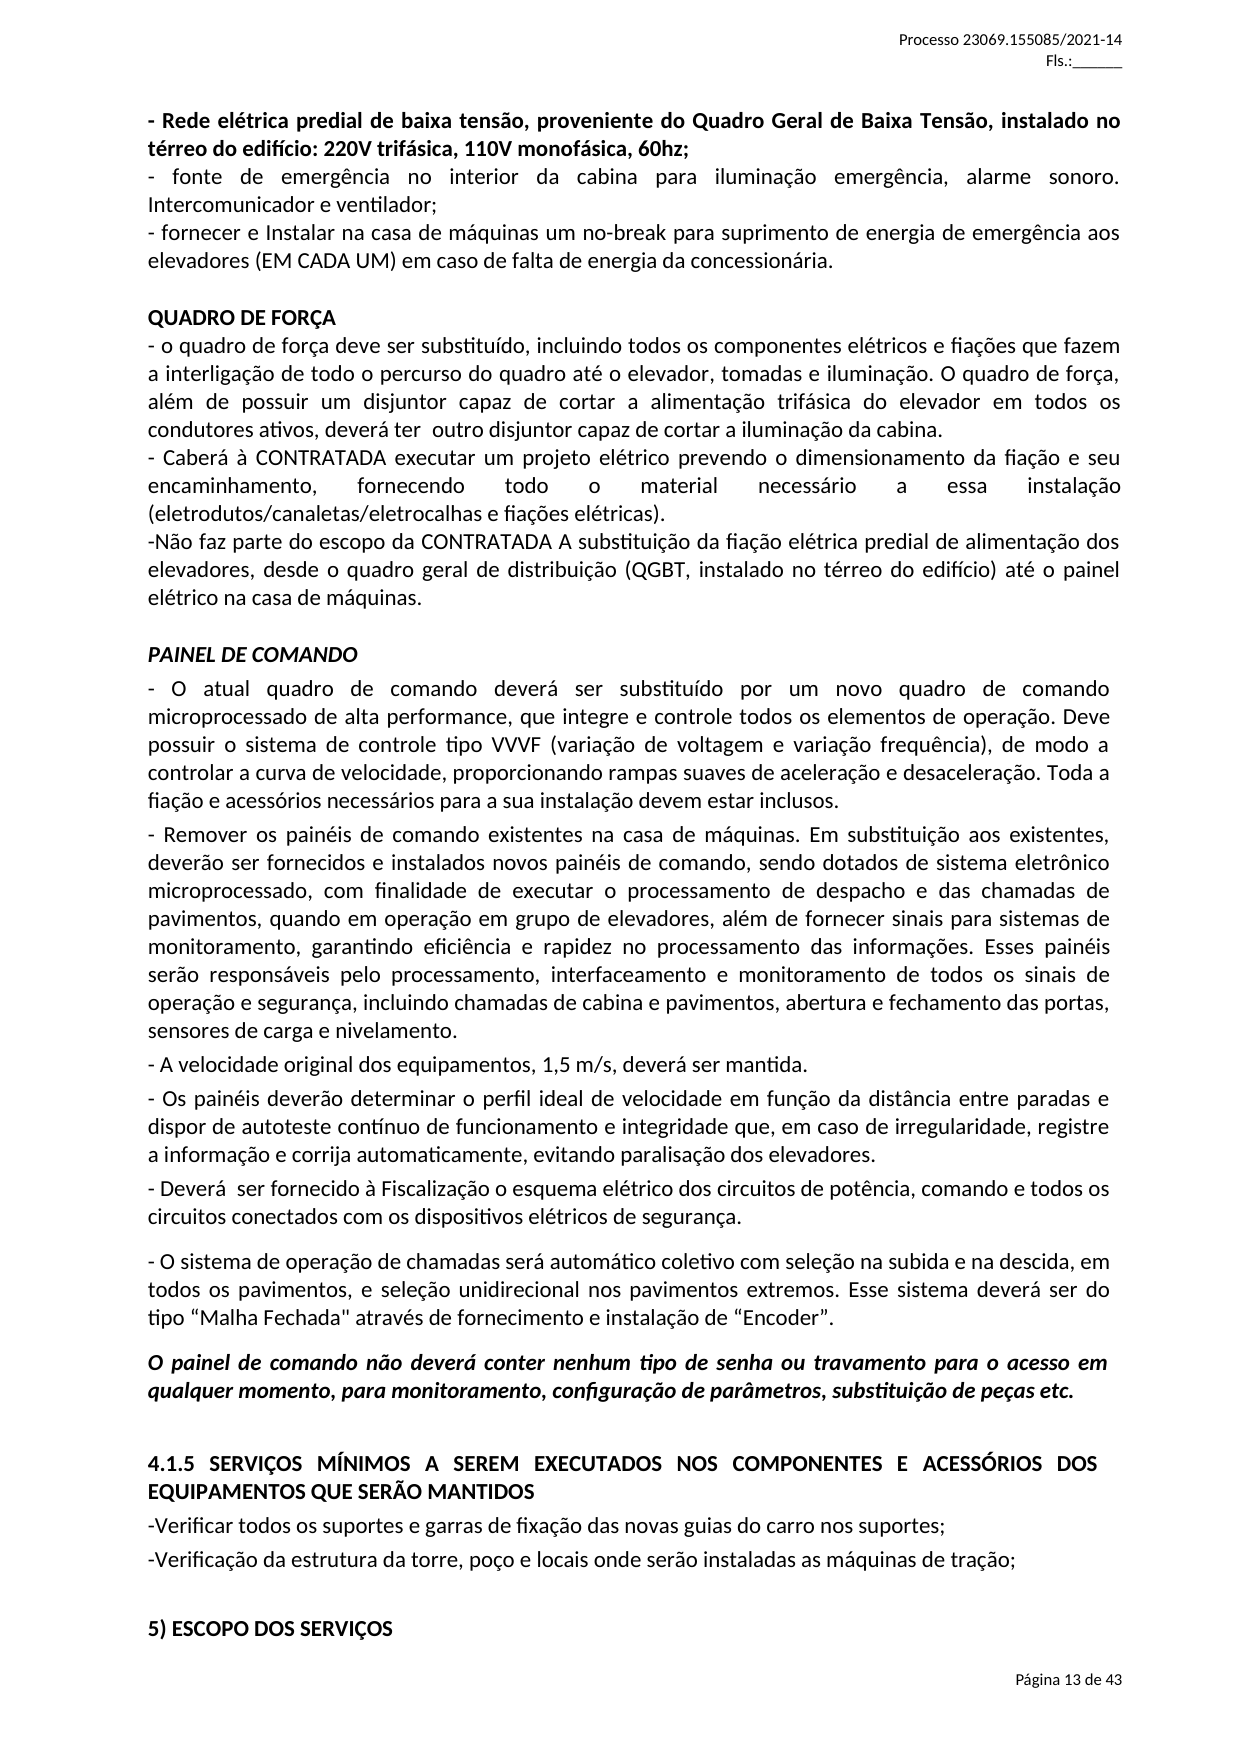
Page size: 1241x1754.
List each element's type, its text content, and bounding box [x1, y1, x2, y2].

text -Verificação da estrutura da torre, poço e locais onde serão instaladas as máquinas de tração; [148, 1545, 1122, 1573]
text 5) ESCOPO DOS SERVIÇOS [148, 1614, 1122, 1642]
text - Remover os painéis de comando existentes na casa de máquinas. Em substituição aos existentes, deverão ser fornecidos e instalados novos painéis de comando, sendo dotados de sistema eletrônico microprocessado, com finalidade de executar o processamento de despacho e das chamadas de pavimentos, quando em operação em grupo de elevadores, além de fornecer sinais para sistemas de monitoramento, garantindo eficiência e rapidez no processamento das informações. Esses painéis serão responsáveis pelo processamento, interfaceamento e monitoramento de todos os sinais de operação e segurança, incluindo chamadas de cabina e pavimentos, abertura e fechamento das portas, sensores de carga e nivelamento. [148, 820, 1112, 1044]
text - o quadro de força deve ser substituído, incluindo todos os componentes elétricos e fiações que fazem a interligação de todo o percurso do quadro até o elevador, tomadas e iluminação. O quadro de força, além de possuir um disjuntor capaz de cortar a alimentação trifásica do elevador em todos os condutores ativos, deverá ter outro disjuntor capaz de cortar a iluminação da cabina. [148, 331, 1122, 443]
text - O atual quadro de comando deverá ser substituído por um novo quadro de comando microprocessado de alta performance, que integre e controle todos os elementos de operação. Deve possuir o sistema de controle tipo VVVF (variação de voltagem e variação frequência), de modo a controlar a curva de velocidade, proporcionando rampas suaves de aceleração e desaceleração. Toda a fiação e acessórios necessários para a sua instalação devem estar inclusos. [148, 674, 1112, 814]
text - Rede elétrica predial de baixa tensão, proveniente do Quadro Geral de Baixa Tensão, instalado no térreo do edifício: 220V trifásica, 110V monofásica, 60hz; [148, 106, 1122, 162]
text - Os painéis deverão determinar o perfil ideal de velocidade em função da distância entre paradas e dispor de autoteste contínuo de funcionamento e integridade que, em caso de irregularidade, registre a informação e corrija automaticamente, evitando paralisação dos elevadores. [148, 1084, 1112, 1168]
text -Verificar todos os suportes e garras de fixação das novas guias do carro nos suportes; [148, 1511, 1122, 1539]
text - A velocidade original dos equipamentos, 1,5 m/s, deverá ser mantida. [148, 1050, 1112, 1078]
text O painel de comando não deverá conter nenhum tipo de senha ou travamento para o acesso em qualquer momento, para monitoramento, configuração de parâmetros, substituição de peças etc. [148, 1348, 1112, 1404]
text - O sistema de operação de chamadas será automático coletivo com seleção na subida e na descida, em todos os pavimentos, e seleção unidirecional nos pavimentos extremos. Esse sistema deverá ser do tipo “Malha Fechada" através de fornecimento e instalação de “Encoder”. [148, 1247, 1112, 1331]
text -Não faz parte do escopo da CONTRATADA A substituição da fiação elétrica predial de alimentação dos elevadores, desde o quadro geral de distribuição (QGBT, instalado no térreo do edifício) até o painel elétrico na casa de máquinas. [148, 527, 1122, 611]
text 4.1.5 SERVIÇOS MÍNIMOS A SEREM EXECUTADOS NOS COMPONENTES E ACESSÓRIOS DOS EQUIPAMENTOS QUE SERÃO MANTIDOS [148, 1449, 1098, 1505]
text - Caberá à CONTRATADA executar um projeto elétrico prevendo o dimensionamento da fiação e seu encaminhamento, fornecendo todo o material necessário a essa instalação (eletrodutos/canaletas/eletrocalhas e fiações elétricas). [148, 443, 1122, 527]
text - Deverá ser fornecido à Fiscalização o esquema elétrico dos circuitos de potência, comando e todos os circuitos conectados com os dispositivos elétricos de segurança. [148, 1174, 1112, 1230]
text PAINEL DE COMANDO [148, 640, 1122, 668]
text QUADRO DE FORÇA [148, 303, 1122, 331]
text - fornecer e Instalar na casa de máquinas um no-break para suprimento de energia de emergência aos elevadores (EM CADA UM) em caso de falta de energia da concessionária. [148, 218, 1122, 274]
text - fonte de emergência no interior da cabina para iluminação emergência, alarme sonoro. Intercomunicador e ventilador; [148, 162, 1122, 218]
